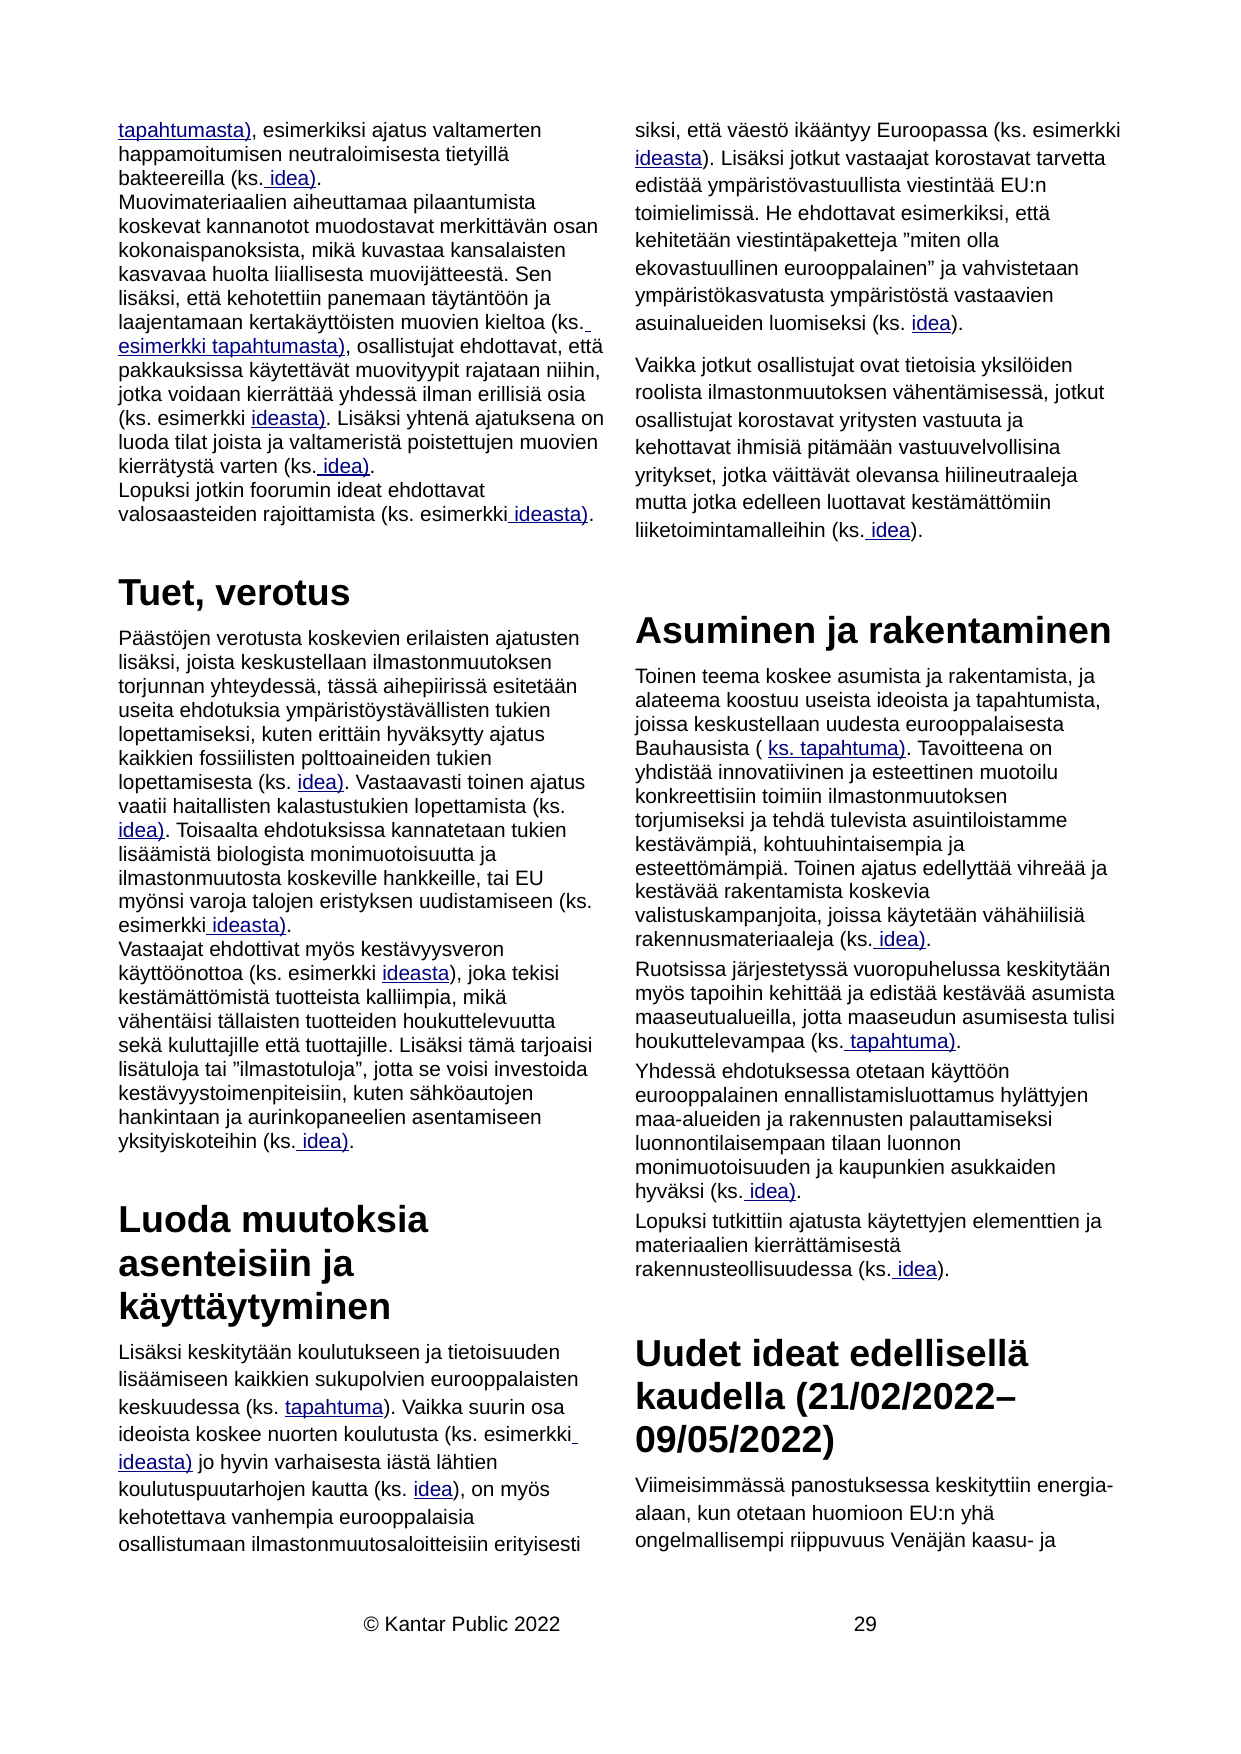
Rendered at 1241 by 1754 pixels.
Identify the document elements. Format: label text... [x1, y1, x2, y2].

text Lopuksi jotkin foorumin ideat ehdottavat valosaasteiden rajoittamista (ks. esimerkki ideasta). [118, 477, 605, 525]
text Ruotsissa järjestetyssä vuoropuhelussa keskitytään myös tapoihin kehittää ja edistää kestävää asumista maaseutualueilla, jotta maaseudun asumisesta tulisi houkuttelevampaa (ks. tapahtuma). [635, 957, 1122, 1053]
subtitle Uudet ideat edellisellä kaudella (21/02/2022–09/05/2022) [635, 1331, 1122, 1461]
text Muovimateriaalien aiheuttamaa pilaantumista koskevat kannanotot muodostavat merkittävän osan kokonaispanoksista, mikä kuvastaa kansalaisten kasvavaa huolta liiallisesta muovijätteestä. Sen lisäksi, että kehotettiin panemaan täytäntöön ja laajentamaan kertakäyttöisten muovien kieltoa (ks. esimerkki tapahtumasta), osallistujat ehdottavat, että pakkauksissa käytettävät muovityypit rajataan niihin, jotka voidaan kierrättää yhdessä ilman erillisiä osia (ks. esimerkki ideasta). Lisäksi yhtenä ajatuksena on luoda tilat joista ja valtameristä poistettujen muovien kierrätystä varten (ks. idea). [118, 190, 605, 477]
subtitle Luoda muutoksia asenteisiin ja käyttäytyminen [118, 1198, 605, 1327]
text Toinen teema koskee asumista ja rakentamista, ja alateema koostuu useista ideoista ja tapahtumista, joissa keskustellaan uudesta eurooppalaisesta Bauhausista ( ks. tapahtuma). Tavoitteena on yhdistää innovatiivinen ja esteettinen muotoilu konkreettisiin toimiin ilmastonmuutoksen torjumiseksi ja tehdä tulevista asuintiloistamme kestävämpiä, kohtuuhintaisempia ja esteettömämpiä. Toinen ajatus edellyttää vihreää ja kestävää rakentamista koskevia valistuskampanjoita, joissa käytetään vähähiilisiä rakennusmateriaaleja (ks. idea). [635, 664, 1122, 951]
text Lisäksi keskitytään koulutukseen ja tietoisuuden lisäämiseen kaikkien sukupolvien eurooppalaisten keskuudessa (ks. tapahtuma). Vaikka suurin osa ideoista koskee nuorten koulutusta (ks. esimerkki ideasta) jo hyvin varhaisesta iästä lähtien koulutuspuutarhojen kautta (ks. idea), on myös kehotettava vanhempia eurooppalaisia osallistumaan ilmastonmuutosaloitteisiin erityisesti siksi, että väestö ikääntyy Euroopassa (ks. esimerkki ideasta). Lisäksi jotkut vastaajat korostavat tarvetta edistää ympäristövastuullista viestintää EU:n toimielimissä. He ehdottavat esimerkiksi, että kehitetään viestintäpaketteja ”miten olla ekovastuullinen eurooppalainen” ja vahvistetaan ympäristökasvatusta ympäristöstä vastaavien asuinalueiden luomiseksi (ks. idea). [635, 118, 1122, 334]
text Lisäksi keskitytään koulutukseen ja tietoisuuden lisäämiseen kaikkien sukupolvien eurooppalaisten keskuudessa (ks. tapahtuma). Vaikka suurin osa ideoista koskee nuorten koulutusta (ks. esimerkki ideasta) jo hyvin varhaisesta iästä lähtien koulutuspuutarhojen kautta (ks. idea), on myös kehotettava vanhempia eurooppalaisia osallistumaan ilmastonmuutosaloitteisiin erityisesti siksi, että väestö ikääntyy Euroopassa (ks. esimerkki ideasta). Lisäksi jotkut vastaajat korostavat tarvetta edistää ympäristövastuullista viestintää EU:n toimielimissä. He ehdottavat esimerkiksi, että kehitetään viestintäpaketteja ”miten olla ekovastuullinen eurooppalainen” ja vahvistetaan ympäristökasvatusta ympäristöstä vastaavien asuinalueiden luomiseksi (ks. idea). [118, 1339, 605, 1556]
subtitle Asuminen ja rakentaminen [635, 608, 1122, 651]
subtitle Tuet, verotus [118, 570, 605, 613]
text Vaikka jotkut osallistujat ovat tietoisia yksilöiden roolista ilmastonmuutoksen vähentämisessä, jotkut osallistujat korostavat yritysten vastuuta ja kehottavat ihmisiä pitämään vastuuvelvollisina yritykset, jotka väittävät olevansa hiilineutraaleja mutta jotka edelleen luottavat kestämättömiin liiketoimintamalleihin (ks. idea). [635, 353, 1122, 542]
text Vastaajat ehdottivat myös kestävyysveron käyttöönottoa (ks. esimerkki ideasta), joka tekisi kestämättömistä tuotteista kalliimpia, mikä vähentäisi tällaisten tuotteiden houkuttelevuutta sekä kuluttajille että tuottajille. Lisäksi tämä tarjoaisi lisätuloja tai ”ilmastotuloja”, jotta se voisi investoida kestävyystoimenpiteisiin, kuten sähköautojen hankintaan ja aurinkopaneelien asentamiseen yksityiskoteihin (ks. idea). [118, 937, 605, 1153]
text Lopuksi tutkittiin ajatusta käytettyjen elementtien ja materiaalien kierrättämisestä rakennusteollisuudessa (ks. idea). [635, 1209, 1122, 1281]
text Yhdessä ehdotuksessa otetaan käyttöön eurooppalainen ennallistamisluottamus hylättyjen maa-alueiden ja rakennusten palauttamiseksi luonnontilaisempaan tilaan luonnon monimuotoisuuden ja kaupunkien asukkaiden hyväksi (ks. idea). [635, 1059, 1122, 1203]
text Päästöjen verotusta koskevien erilaisten ajatusten lisäksi, joista keskustellaan ilmastonmuutoksen torjunnan yhteydessä, tässä aihepiirissä esitetään useita ehdotuksia ympäristöystävällisten tukien lopettamiseksi, kuten erittäin hyväksytty ajatus kaikkien fossiilisten polttoaineiden tukien lopettamisesta (ks. idea). Vastaavasti toinen ajatus vaatii haitallisten kalastustukien lopettamista (ks. idea). Toisaalta ehdotuksissa kannatetaan tukien lisäämistä biologista monimuotoisuutta ja ilmastonmuutosta koskeville hankkeille, tai EU myönsi varoja talojen eristyksen uudistamiseen (ks. esimerkki ideasta). [118, 626, 605, 937]
